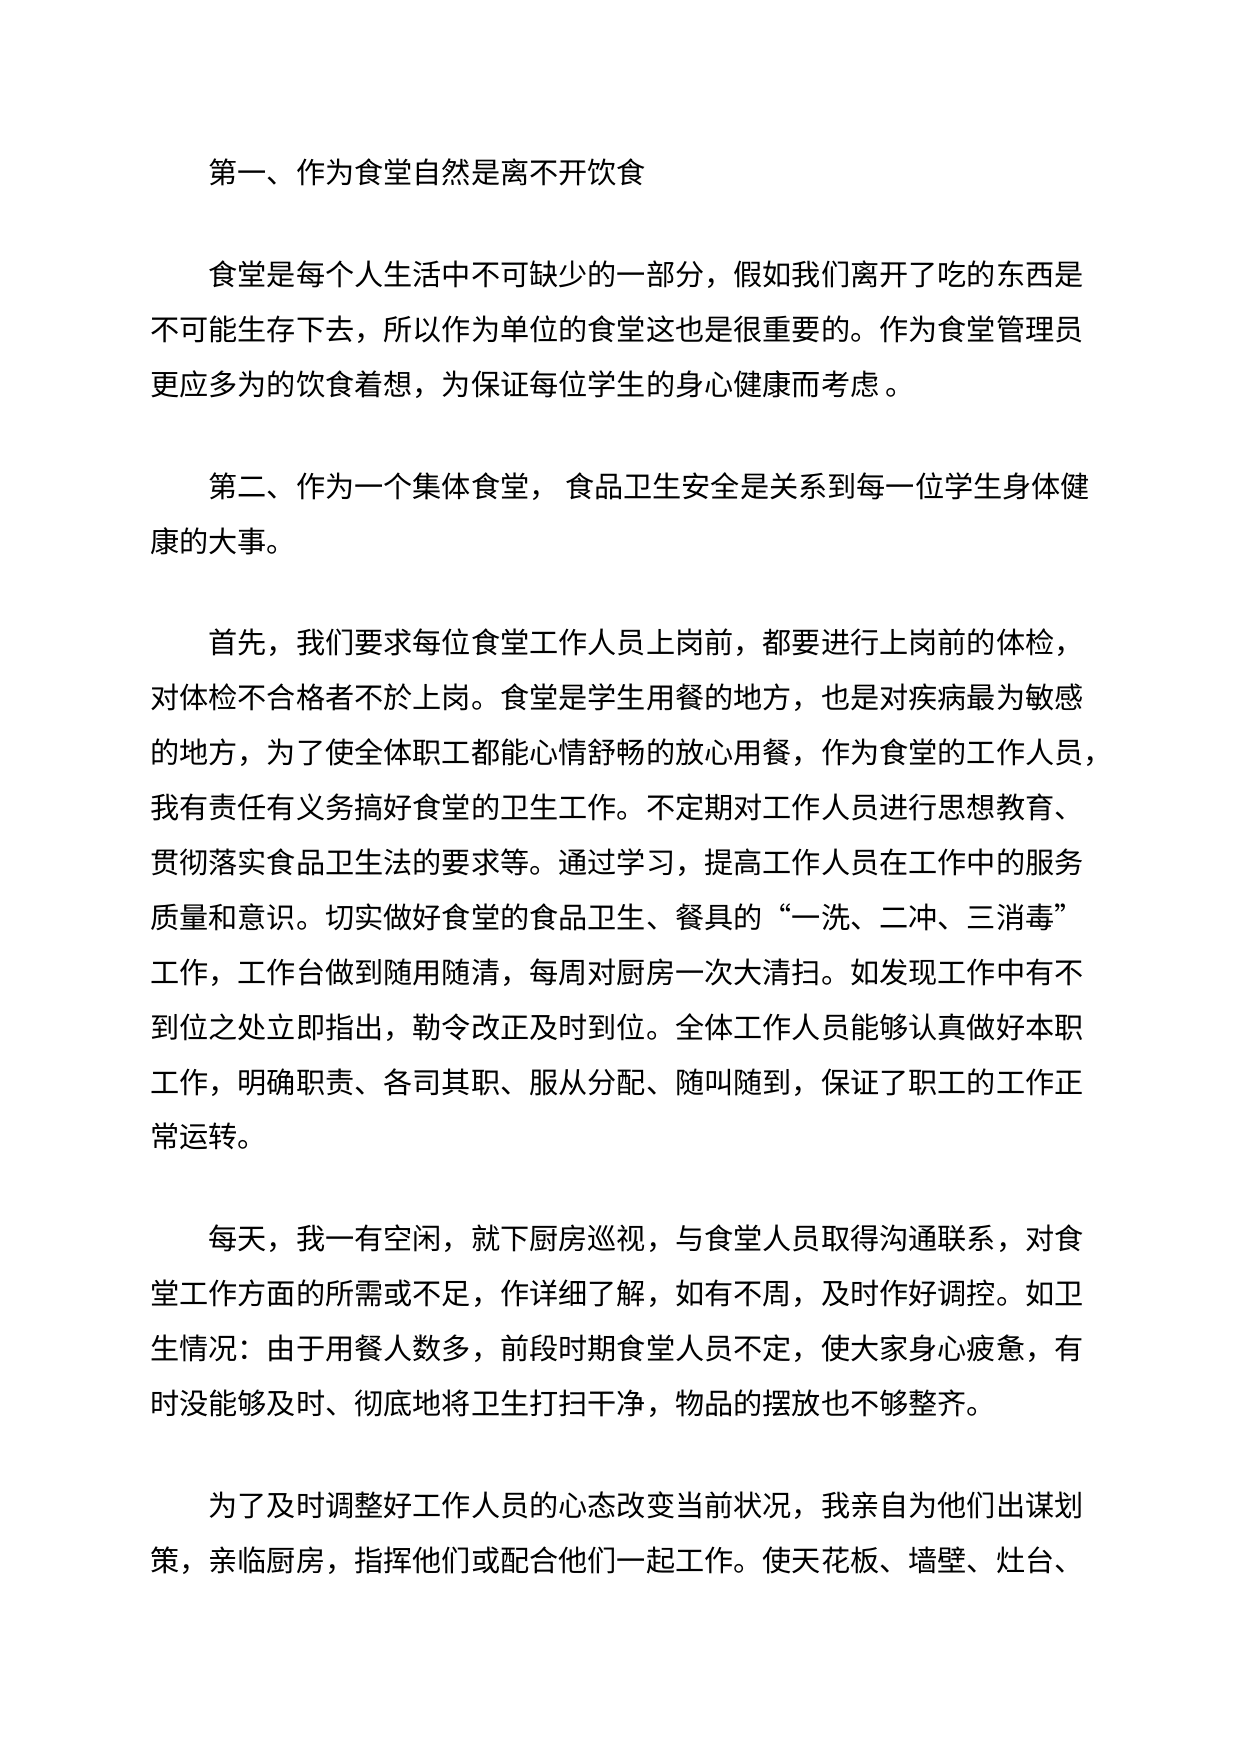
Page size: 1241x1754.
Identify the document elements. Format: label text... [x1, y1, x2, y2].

text 每天，我一有空闲，就下厨房巡视，与食堂人员取得沟通联系，对食堂工作方面的所需或不足，作详细了解，如有不周，及时作好调控。如卫生情况：由于用餐人数多，前段时期食堂人员不定，使大家身心疲惫，有时没能够及时、彻底地将卫生打扫干净，物品的摆放也不够整齐。 [150, 1216, 1090, 1423]
text 首先，我们要求每位食堂工作人员上岗前，都要进行上岗前的体检，对体检不合格者不於上岗。食堂是学生用餐的地方，也是对疾病最为敏感的地方，为了使全体职工都能心情舒畅的放心用餐，作为食堂的工作人员，我有责任有义务搞好食堂的卫生工作。不定期对工作人员进行思想教育、贯彻落实食品卫生法的要求等。通过学习，提高工作人员在工作中的服务质量和意识。切实做好食堂的食品卫生、餐具的“一洗、二冲、三消毒”工作，工作台做到随用随清，每周对厨房一次大清扫。如发现工作中有不到位之处立即指出，勒令改正及时到位。全体工作人员能够认真做好本职工作，明确职责、各司其职、服从分配、随叫随到，保证了职工的工作正常运转。 [150, 620, 1090, 1156]
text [150, 1482, 1090, 1579]
text 第二、作为一个集体食堂， 食品卫生安全是关系到每一位学生身体健康的大事。 [150, 463, 1090, 561]
text 食堂是每个人生活中不可缺少的一部分，假如我们离开了吃的东西是不可能生存下去，所以作为单位的食堂这也是很重要的。作为食堂管理员更应多为的饮食着想，为保证每位学生的身心健康而考虑 。 [150, 252, 1090, 404]
text 第一、作为食堂自然是离不开饮食 [150, 150, 1090, 192]
